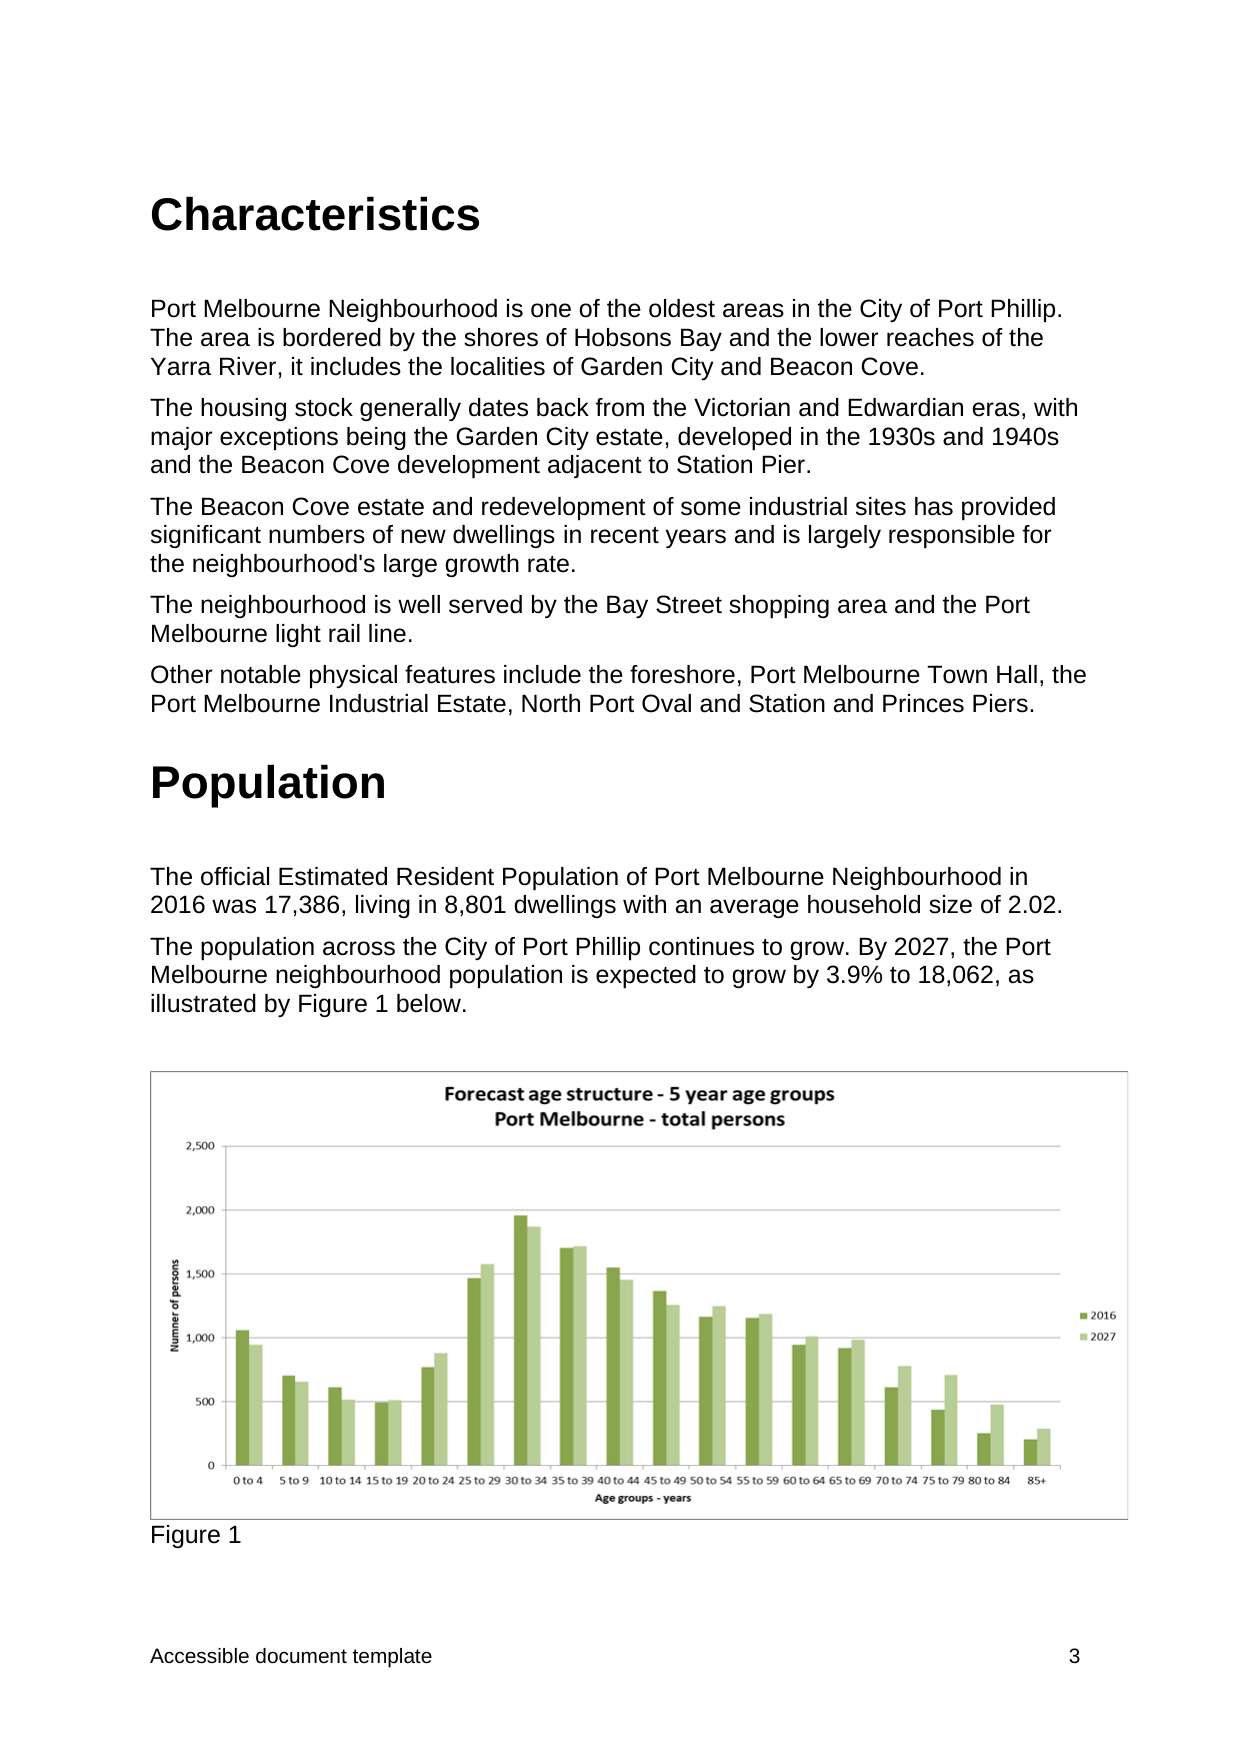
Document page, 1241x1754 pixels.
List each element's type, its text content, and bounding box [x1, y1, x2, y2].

subtitle Population [150, 755, 1090, 808]
text The population across the City of Port Phillip continues to grow. By 2027, the Port Melbourne neighbourhood population is expected to grow by 3.9% to 18,062, as illustrated by Figure 1 below. [150, 932, 1090, 1018]
text The housing stock generally dates back from the Victorian and Edwardian eras, with major exceptions being the Garden City estate, developed in the 1930s and 1940s and the Beacon Cove development adjacent to Station Pier. [150, 393, 1090, 479]
picture [150, 1071, 1129, 1520]
text Figure 1 [150, 1520, 1090, 1548]
text The official Estimated Resident Population of Port Melbourne Neighbourhood in 2016 was 17,386, living in 8,801 dwellings with an average household size of 2.02. [150, 862, 1090, 919]
text The Beacon Cove estate and redevelopment of some industrial sites has provided significant numbers of new dwellings in recent years and is largely responsible for the neighbourhood's large growth rate. [150, 491, 1090, 578]
subtitle Characteristics [150, 187, 1090, 240]
text The neighbourhood is well served by the Bay Street shopping area and the Port Melbourne light rail line. [150, 590, 1090, 648]
text Port Melbourne Neighbourhood is one of the oldest areas in the City of Port Phillip. The area is bordered by the shores of Hobsons Bay and the lower reaches of the Yarra River, it includes the localities of Garden City and Beacon Cove. [150, 294, 1090, 380]
text Other notable physical features include the foreshore, Port Melbourne Town Hall, the Port Melbourne Industrial Estate, North Port Oval and Station and Princes Piers. [150, 660, 1090, 718]
